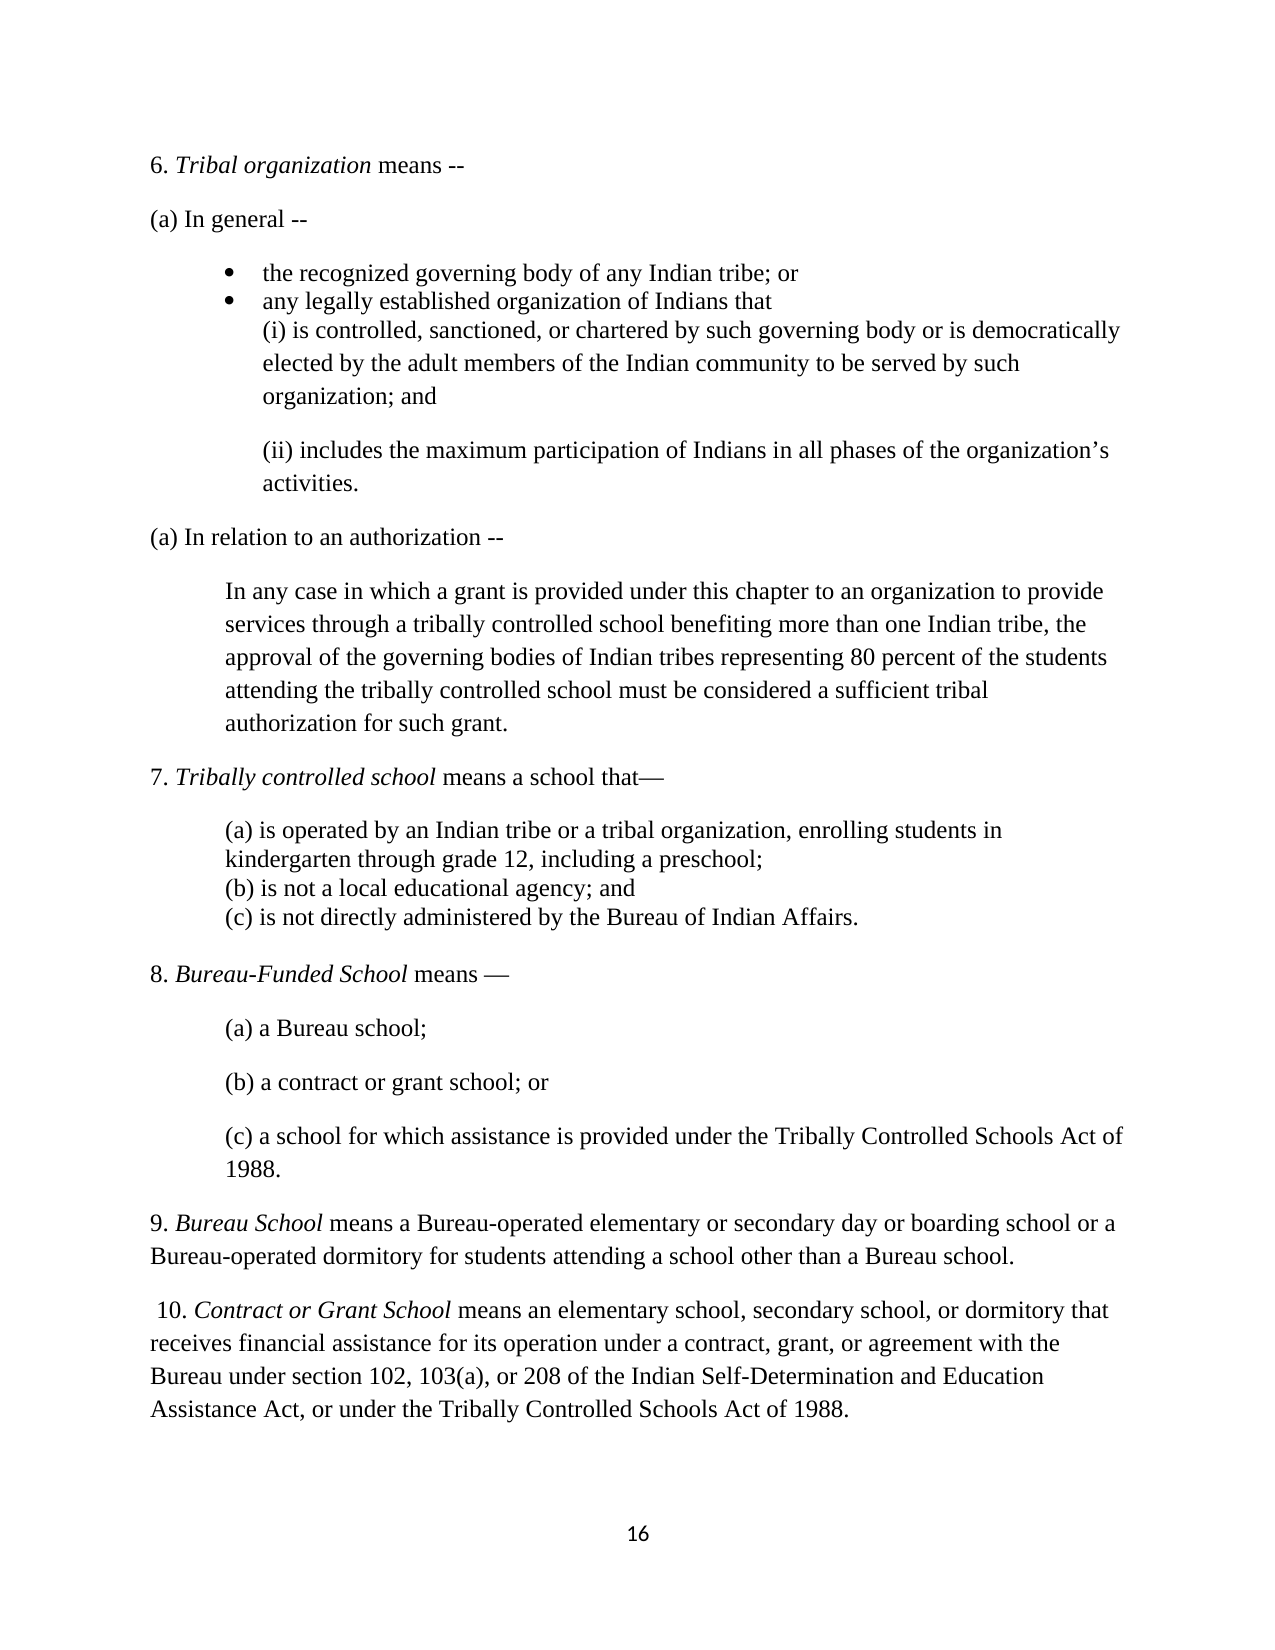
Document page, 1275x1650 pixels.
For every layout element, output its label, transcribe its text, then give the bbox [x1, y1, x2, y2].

text (b) is not a local educational agency; and [225, 873, 1125, 902]
text (c) a school for which assistance is provided under the Tribally Controlled Schools Act of 1988. [225, 1121, 1125, 1183]
text 10. Contract or Grant School means an elementary school, secondary school, or dormitory that receives financial assistance for its operation under a contract, grant, or agreement with the Bureau under section 102, 103(a), or 208 of the Indian Self-Determination and Education Assistance Act, or under the Tribally Controlled Schools Act of 1988. [150, 1295, 1125, 1422]
text (b) a contract or grant school; or [150, 1067, 1125, 1096]
list the recognized governing body of any Indian tribe; or [225, 258, 1125, 286]
text 8. Bureau-Funded School means — [150, 959, 1125, 988]
text (a) a Bureau school; [150, 1013, 1125, 1042]
text 6. Tribal organization means -- [150, 150, 1125, 179]
text (c) is not directly administered by the Bureau of Indian Affairs. [225, 902, 1125, 931]
text (a) is operated by an Indian tribe or a tribal organization, enrolling students in kindergarten through grade 12, including a preschool; [225, 816, 1125, 873]
text 9. Bureau School means a Bureau-operated elementary or secondary day or boarding school or a Bureau-operated dormitory for students attending a school other than a Bureau school. [150, 1208, 1125, 1269]
text (i) is controlled, sanctioned, or chartered by such governing body or is democratically elected by the adult members of the Indian community to be served by such organization; and [262, 315, 1125, 410]
text (a) In relation to an authorization -- [150, 522, 1125, 551]
text 7. Tribally controlled school means a school that— [150, 762, 1125, 791]
text (a) In general -- [150, 204, 1125, 233]
text (ii) includes the maximum participation of Indians in all phases of the organization’s activities. [262, 435, 1125, 497]
text In any case in which a grant is provided under this chapter to an organization to provide services through a tribally controlled school benefiting more than one Indian tribe, the approval of the governing bodies of Indian tribes representing 80 percent of the students attending the tribally controlled school must be considered a sufficient tribal authorization for such grant. [225, 576, 1125, 737]
list any legally established organization of Indians that [225, 286, 1125, 315]
